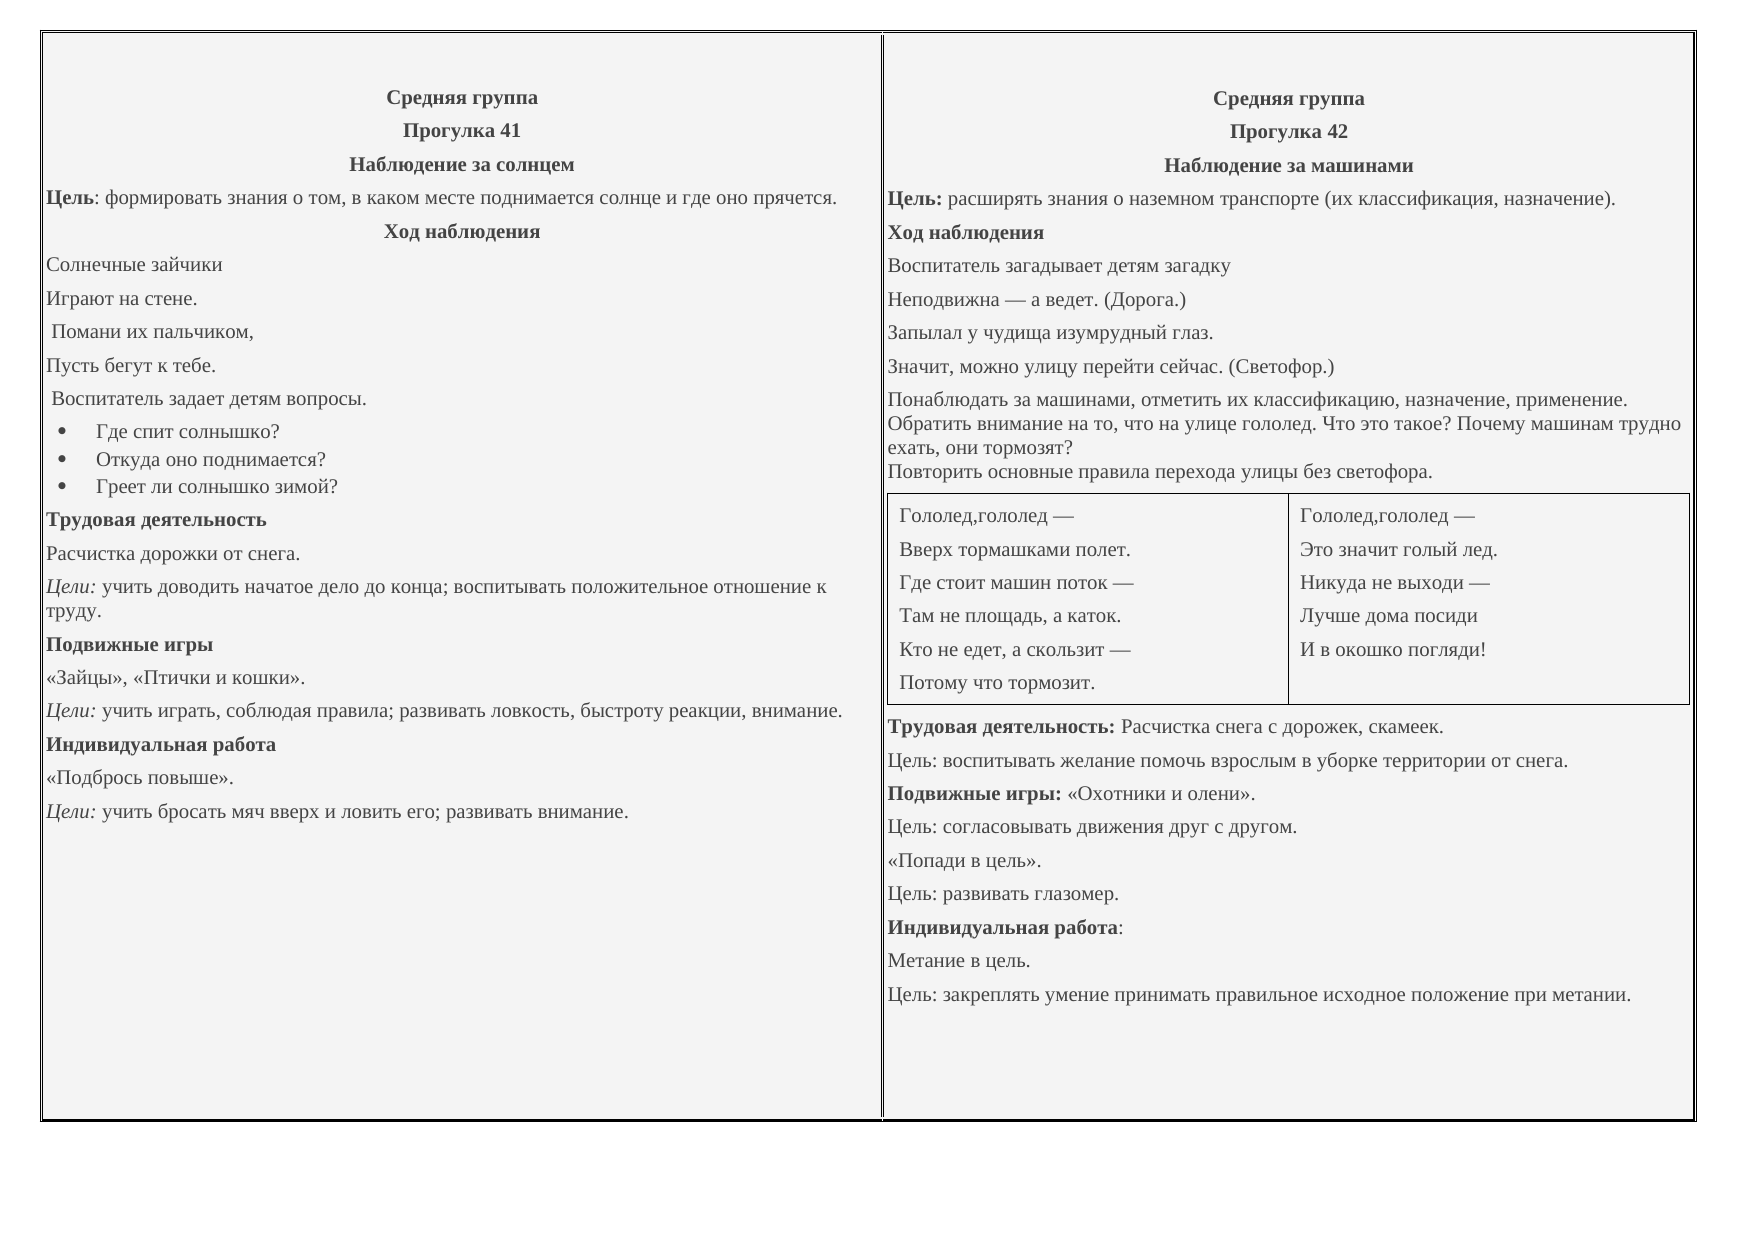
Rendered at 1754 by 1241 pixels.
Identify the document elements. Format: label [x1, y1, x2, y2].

table_header [43, 33, 883, 1119]
table_header [883, 33, 1693, 1119]
